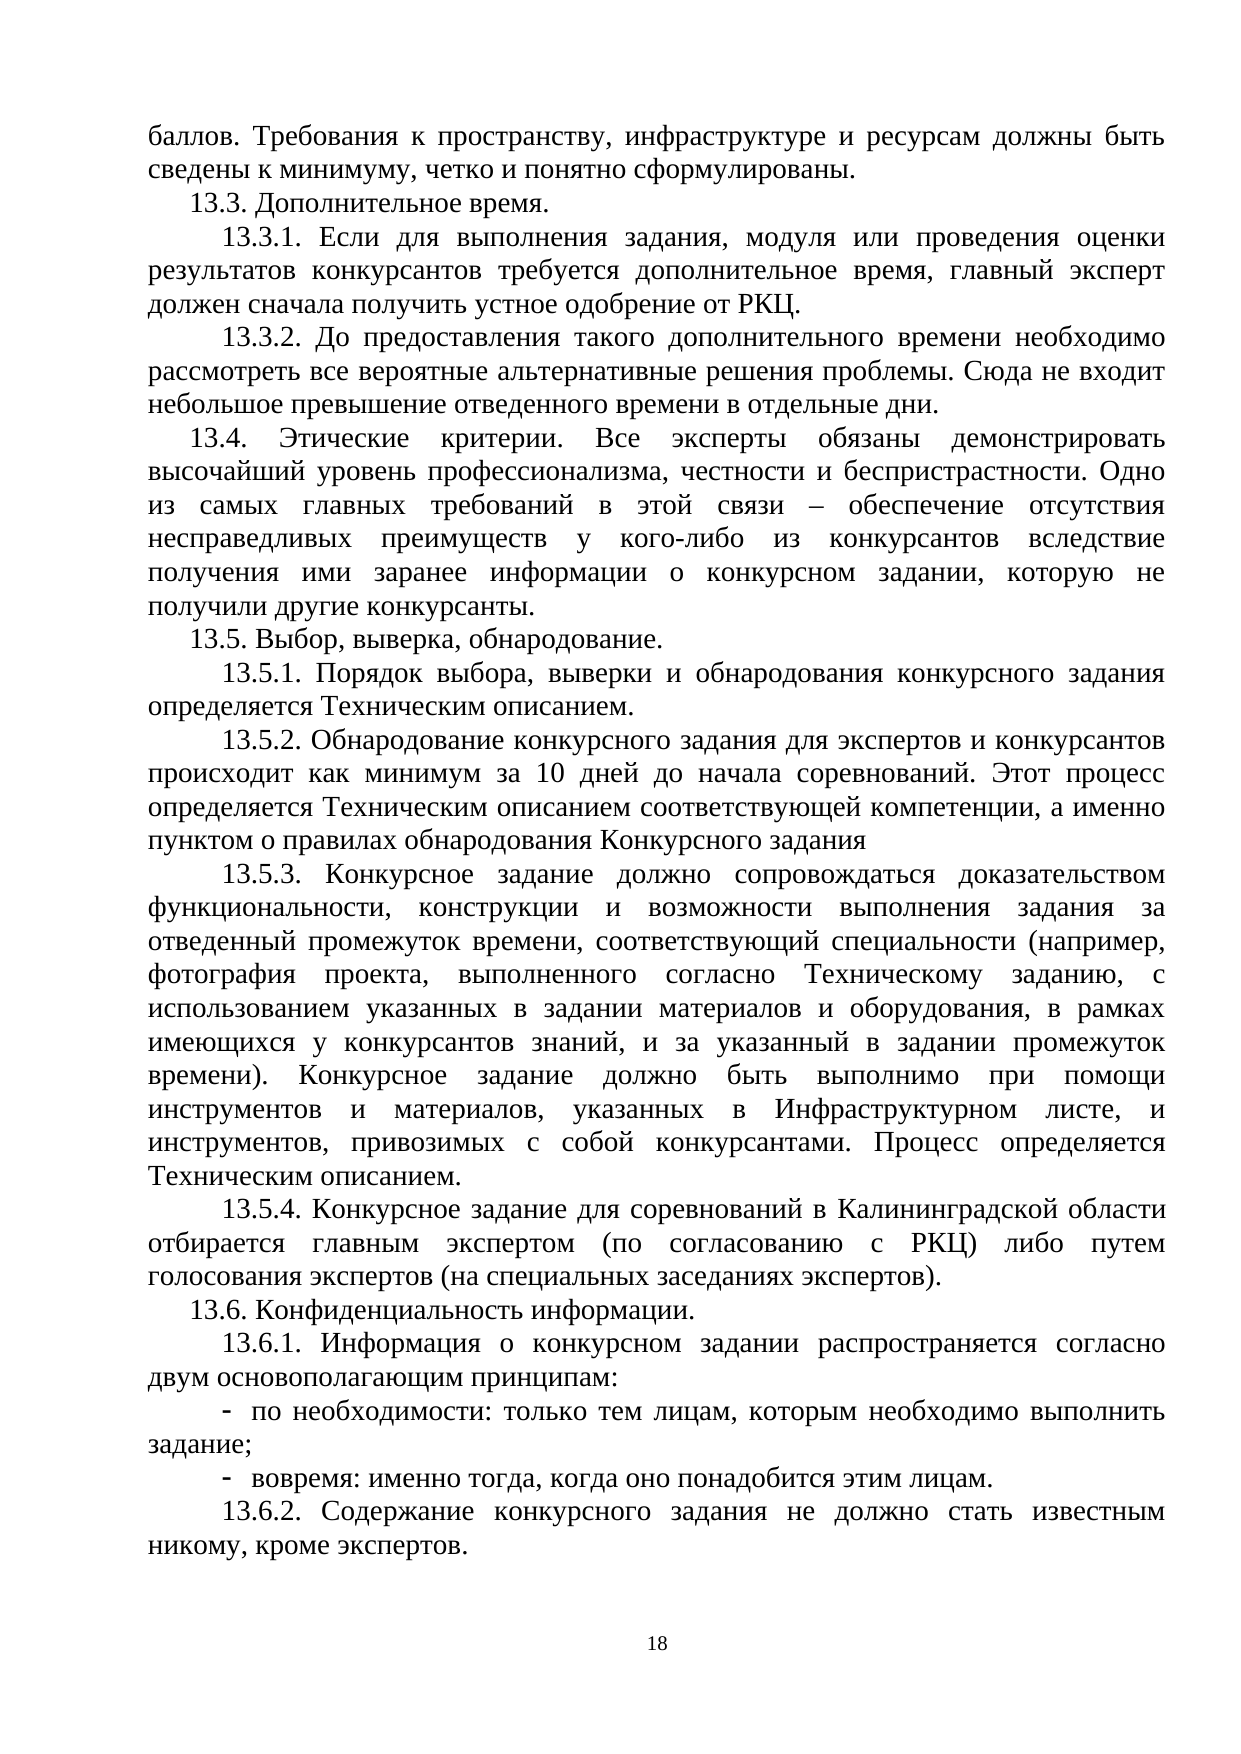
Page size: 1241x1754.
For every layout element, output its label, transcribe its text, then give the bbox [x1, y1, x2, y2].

text 13.6.1. Информация о конкурсном задании распространяется согласно двум основополагающим принципам: [148, 1326, 1166, 1393]
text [148, 118, 1166, 185]
text 13.6.2. Содержание конкурсного задания не должно стать известным никому, кроме экспертов. [148, 1493, 1166, 1561]
text 13.5.3. Конкурсное задание должно сопровождаться доказательством функциональности, конструкции и возможности выполнения задания за отведенный промежуток времени, соответствующий специальности (например, фотография проекта, выполненного согласно Техническому заданию, с использованием указанных в задании материалов и оборудования, в рамках имеющихся у конкурсантов знаний, и за указанный в задании промежуток времени). Конкурсное задание должно быть выполнимо при помощи инструментов и материалов, указанных в Инфраструктурном листе, и инструментов, привозимых с собой конкурсантами. Процесс определяется Техническим описанием. [148, 856, 1166, 1191]
text 13.5.1. Порядок выбора, выверки и обнародования конкурсного задания определяется Техническим описанием. [148, 655, 1166, 722]
text 13.5.2. Обнародование конкурсного задания для экспертов и конкурсантов происходит как минимум за 10 дней до начала соревнований. Этот процесс определяется Техническим описанием соответствующей компетенции, а именно пунктом о правилах обнародования Конкурсного задания [148, 722, 1166, 856]
text 13.4. Этические критерии. Все эксперты обязаны демонстрировать высочайший уровень профессионализма, честности и беспристрастности. Одно из самых главных требований в этой связи – обеспечение отсутствия несправедливых преимуществ у кого-либо из конкурсантов вследствие получения ими заранее информации о конкурсном задании, которую не получили другие конкурсанты. [148, 420, 1166, 621]
text 13.3.1. Если для выполнения задания, модуля или проведения оценки результатов конкурсантов требуется дополнительное время, главный эксперт должен сначала получить устное одобрение от РКЦ. [148, 219, 1166, 319]
text 13.6. Конфиденциальность информации. [148, 1292, 1166, 1326]
list вовремя: именно тогда, когда оно понадобится этим лицам. [148, 1460, 1166, 1493]
text 13.5.4. Конкурсное задание для соревнований в Калининградской области отбирается главным экспертом (по согласованию с РКЦ) либо путем голосования экспертов (на специальных заседаниях экспертов). [148, 1191, 1166, 1292]
text 13.3.2. До предоставления такого дополнительного времени необходимо рассмотреть все вероятные альтернативные решения проблемы. Сюда не входит небольшое превышение отведенного времени в отдельные дни. [148, 319, 1166, 420]
list по необходимости: только тем лицам, которым необходимо выполнить задание; [148, 1393, 1166, 1460]
text 13.5. Выбор, выверка, обнародование. [148, 621, 1166, 655]
text 13.3. Дополнительное время. [148, 185, 1166, 219]
